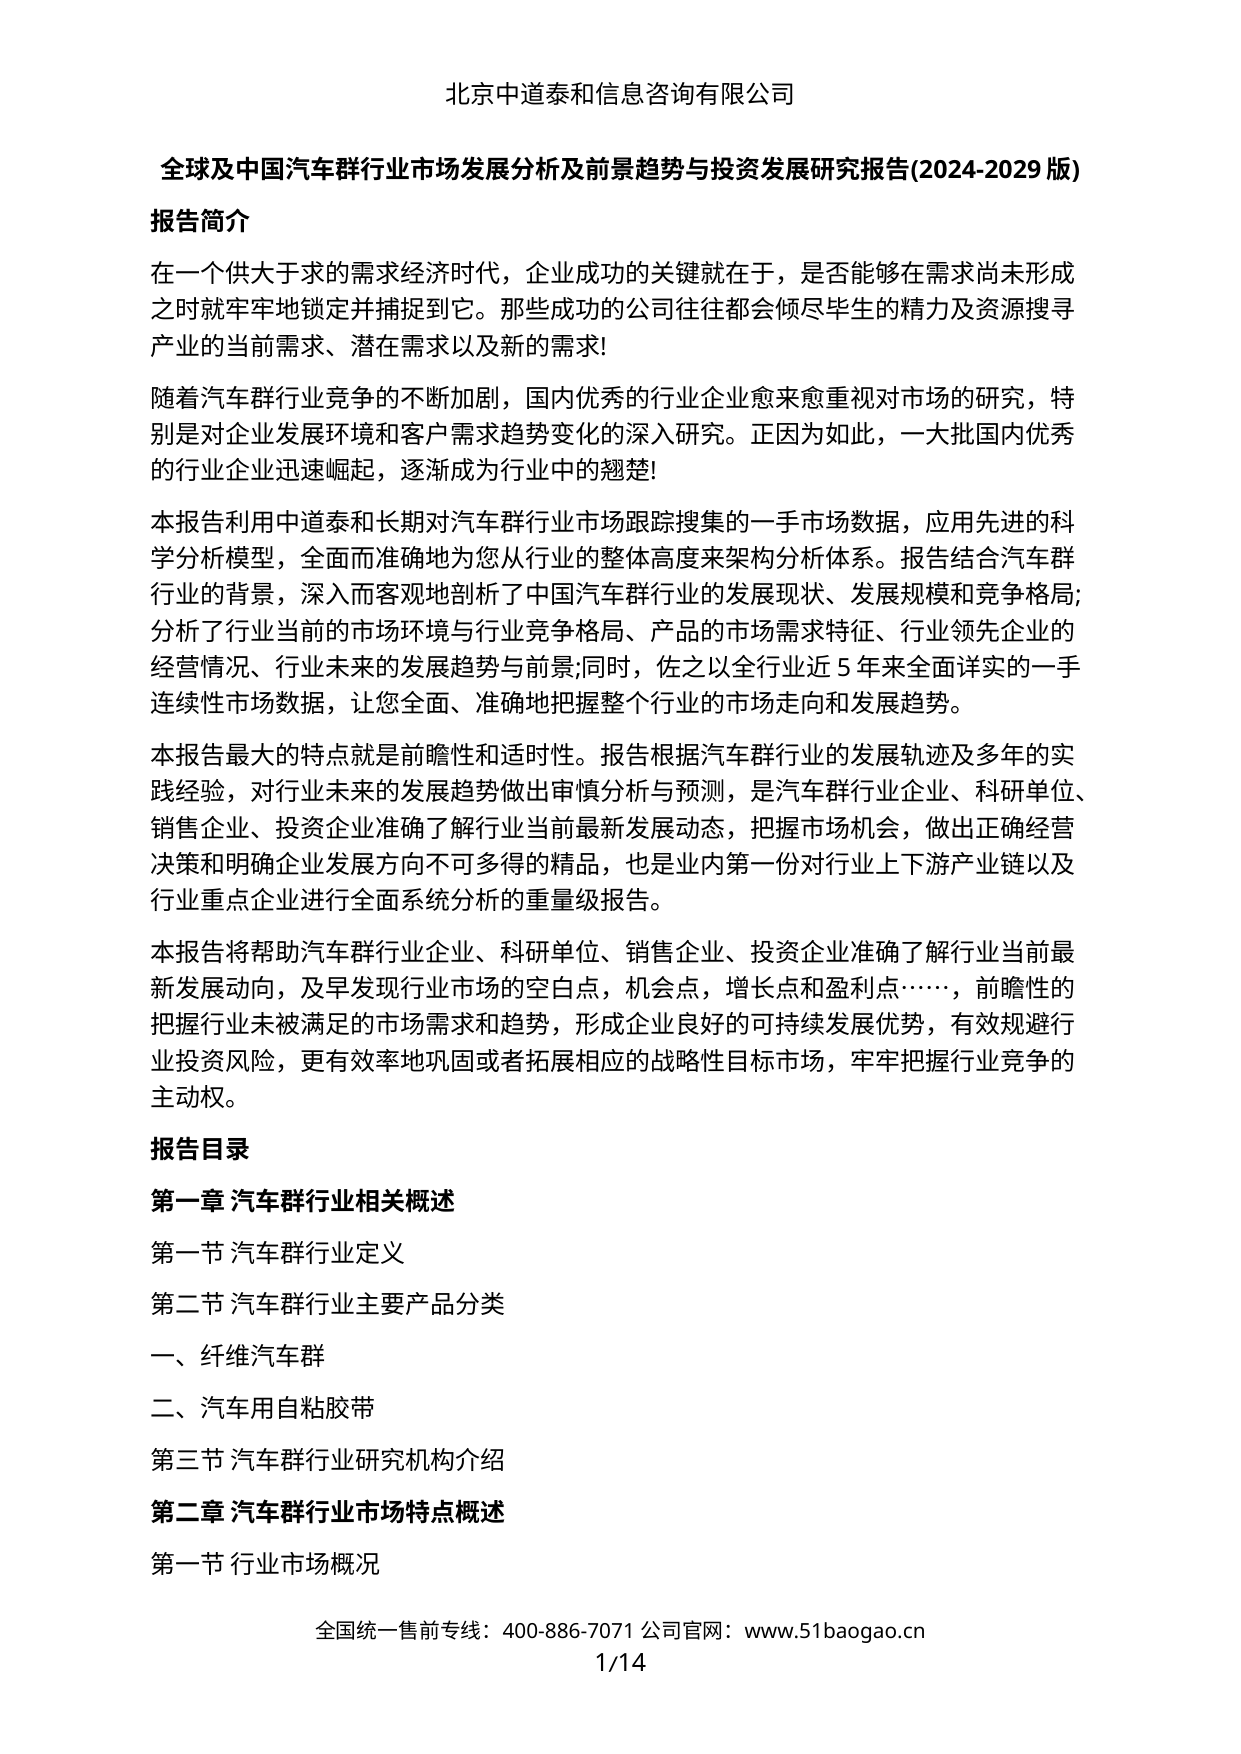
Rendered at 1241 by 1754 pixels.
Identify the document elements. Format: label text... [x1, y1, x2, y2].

text 第二节 汽车群行业主要产品分类 [150, 1285, 1090, 1321]
text 随着汽车群行业竞争的不断加剧，国内优秀的行业企业愈来愈重视对市场的研究，特别是对企业发展环境和客户需求趋势变化的深入研究。正因为如此，一大批国内优秀的行业企业迅速崛起，逐渐成为行业中的翘楚! [150, 378, 1090, 487]
text 第一章 汽车群行业相关概述 [150, 1181, 1090, 1217]
text 第三节 汽车群行业研究机构介绍 [150, 1441, 1090, 1477]
text 在一个供大于求的需求经济时代，企业成功的关键就在于，是否能够在需求尚未形成之时就牢牢地锁定并捕捉到它。那些成功的公司往往都会倾尽毕生的精力及资源搜寻产业的当前需求、潜在需求以及新的需求! [150, 254, 1090, 362]
text 全球及中国汽车群行业市场发展分析及前景趋势与投资发展研究报告(2024-2029版) [150, 150, 1090, 186]
text 二、汽车用自粘胶带 [150, 1389, 1090, 1425]
text 报告简介 [150, 202, 1090, 238]
text 一、纤维汽车群 [150, 1337, 1090, 1373]
text 第一节 汽车群行业定义 [150, 1233, 1090, 1269]
text 第一节 行业市场概况 [150, 1544, 1090, 1581]
text 本报告利用中道泰和长期对汽车群行业市场跟踪搜集的一手市场数据，应用先进的科学分析模型，全面而准确地为您从行业的整体高度来架构分析体系。报告结合汽车群行业的背景，深入而客观地剖析了中国汽车群行业的发展现状、发展规模和竞争格局;分析了行业当前的市场环境与行业竞争格局、产品的市场需求特征、行业领先企业的经营情况、行业未来的发展趋势与前景;同时，佐之以全行业近5年来全面详实的一手连续性市场数据，让您全面、准确地把握整个行业的市场走向和发展趋势。 [150, 502, 1090, 720]
text 报告目录 [150, 1129, 1090, 1166]
text 第二章 汽车群行业市场特点概述 [150, 1492, 1090, 1529]
text 本报告最大的特点就是前瞻性和适时性。报告根据汽车群行业的发展轨迹及多年的实践经验，对行业未来的发展趋势做出审慎分析与预测，是汽车群行业企业、科研单位、销售企业、投资企业准确了解行业当前最新发展动态，把握市场机会，做出正确经营决策和明确企业发展方向不可多得的精品，也是业内第一份对行业上下游产业链以及行业重点企业进行全面系统分析的重量级报告。 [150, 736, 1090, 917]
text 本报告将帮助汽车群行业企业、科研单位、销售企业、投资企业准确了解行业当前最新发展动向，及早发现行业市场的空白点，机会点，增长点和盈利点……，前瞻性的把握行业未被满足的市场需求和趋势，形成企业良好的可持续发展优势，有效规避行业投资风险，更有效率地巩固或者拓展相应的战略性目标市场，牢牢把握行业竞争的主动权。 [150, 932, 1090, 1114]
